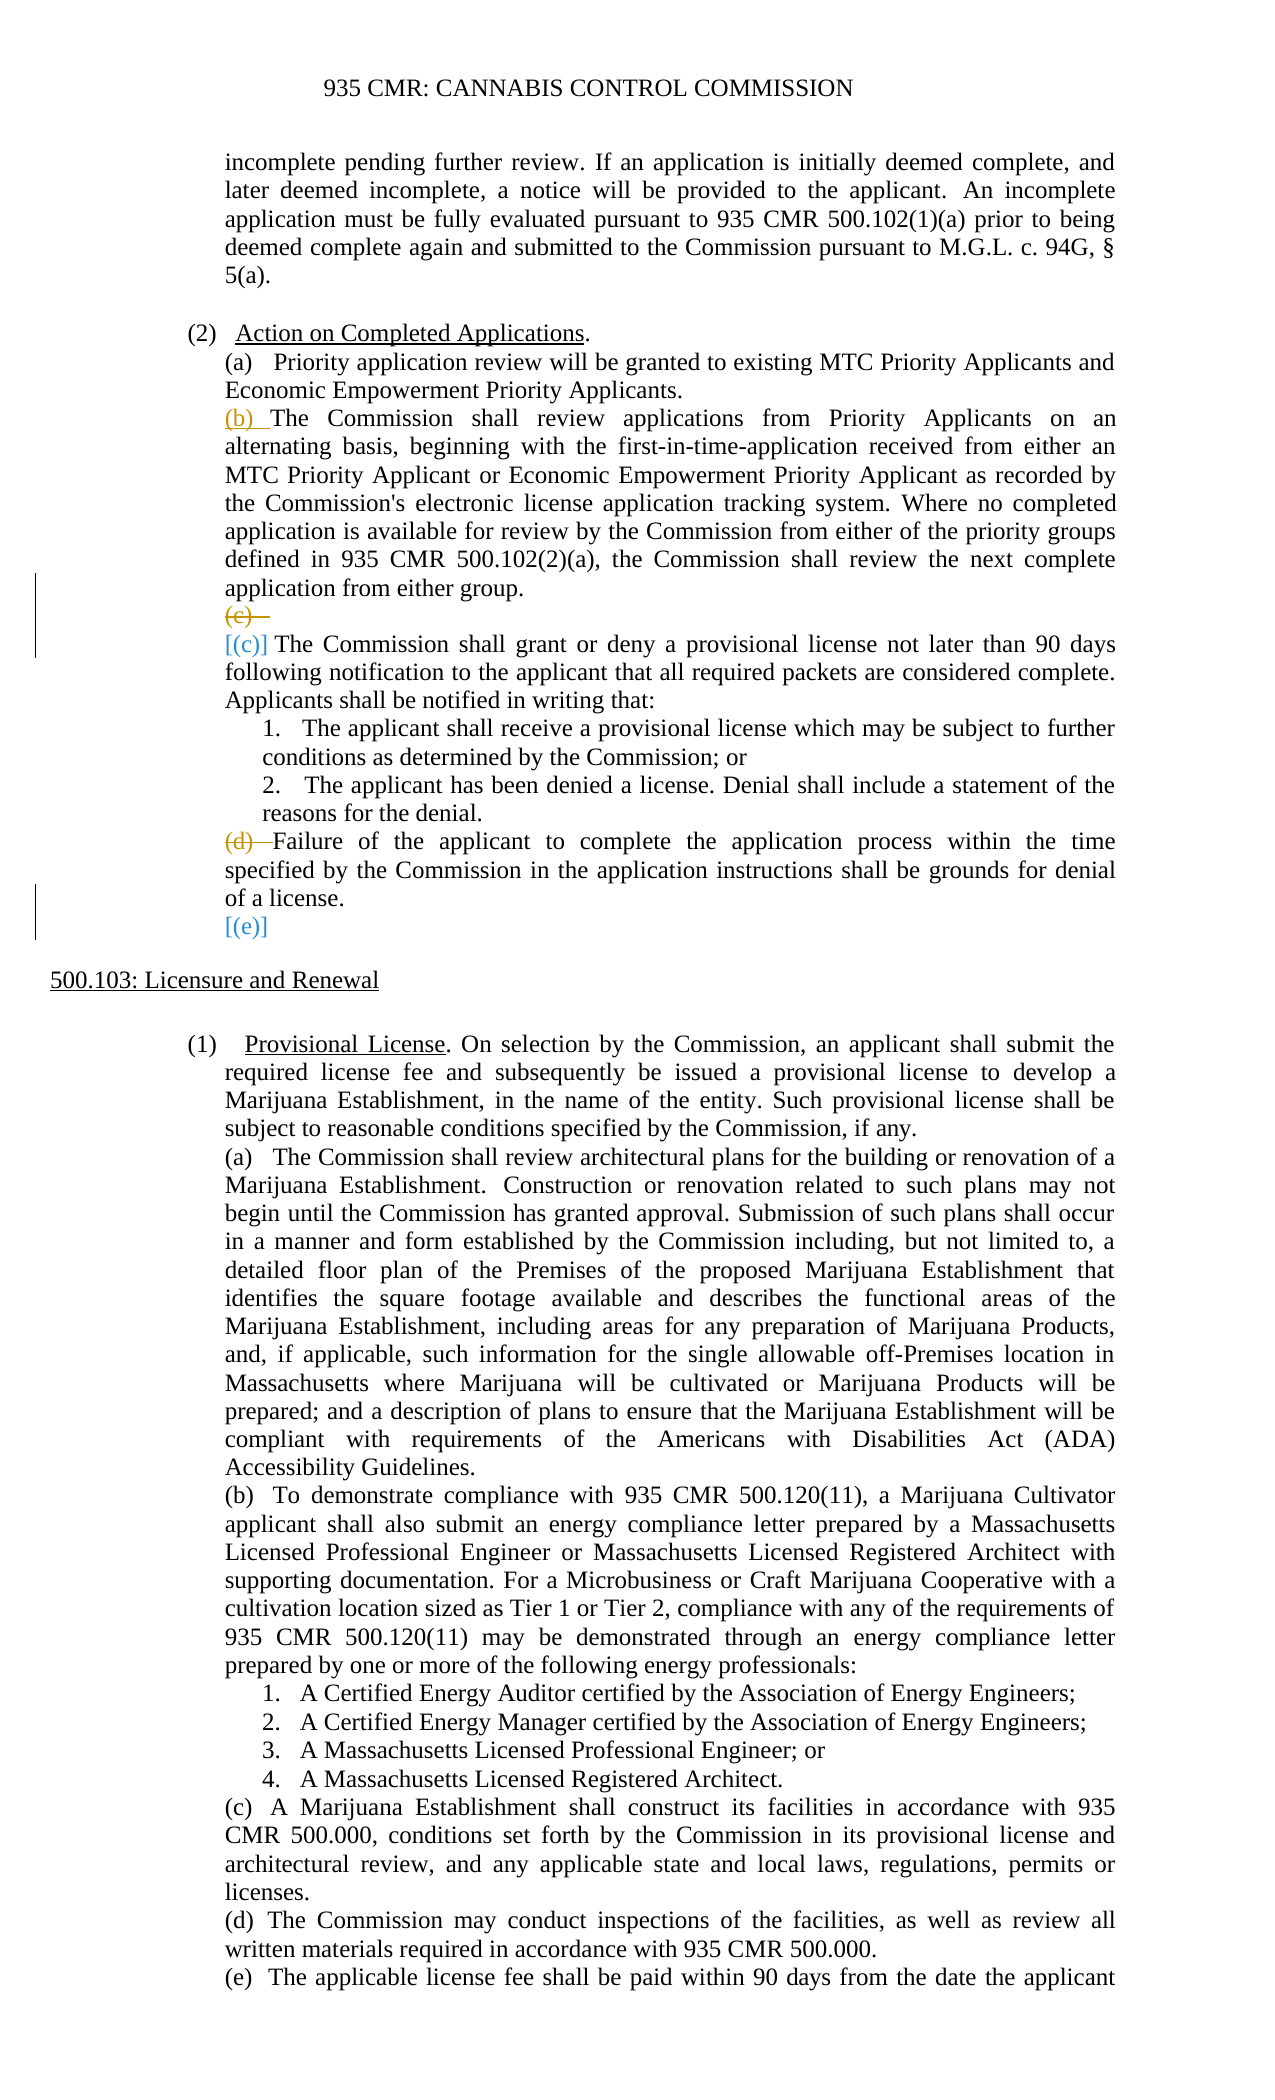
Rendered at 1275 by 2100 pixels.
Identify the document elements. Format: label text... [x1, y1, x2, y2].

list The Commission shall review architectural plans for the building or renovation of a Marijuana Establishment. Construction or renovation related to such plans may not begin until the Commission has granted approval. Submission of such plans shall occur in a manner and form established by the Commission including, but not limited to, a detailed floor plan of the Premises of the proposed Marijuana Establishment that identifies the square footage available and describes the functional areas of the Marijuana Establishment, including areas for any preparation of Marijuana Products, and, if applicable, such information for the single allowable off-Premises location in Massachusetts where Marijuana will be cultivated or Marijuana Products will be prepared; and a description of plans to ensure that the Marijuana Establishment will be compliant with requirements of the Americans with Disabilities Act (ADA) Accessibility Guidelines. [224, 1142, 1116, 1481]
list Priority application review will be granted to existing MTC Priority Applicants and Economic Empowerment Priority Applicants. [224, 348, 1116, 404]
list The Commission shall grant or deny a provisional license not later than 90 days following notification to the applicant that all required packets are considered complete. Applicants shall be notified in writing that: [224, 629, 1117, 714]
list A Massachusetts Licensed Professional Engineer; or [262, 1736, 1137, 1764]
list A Marijuana Establishment shall construct its facilities in accordance with 935 CMR 500.000, conditions set forth by the Commission in its provisional license and architectural review, and any applicable state and local laws, regulations, permits or licenses. [224, 1793, 1116, 1906]
list Action on Completed Applications. [187, 319, 1137, 347]
list To demonstrate compliance with 935 CMR 500.120(11), a Marijuana Cultivator applicant shall also submit an energy compliance letter prepared by a Massachusetts Licensed Professional Engineer or Massachusetts Licensed Registered Architect with supporting documentation. For a Microbusiness or Craft Marijuana Cooperative with a cultivation location sized as Tier 1 or Tier 2, compliance with any of the requirements of 935 CMR 500.120(11) may be demonstrated through an energy compliance letter prepared by one or more of the following energy professionals: [224, 1481, 1116, 1679]
list The Commission shall review applications from Priority Applicants on an alternating basis, beginning with the first-in-time-application received from either an MTC Priority Applicant or Economic Empowerment Priority Applicant as recorded by the Commission's electronic license application tracking system. Where no completed application is available for review by the Commission from either of the priority groups defined in 935 CMR 500.102(2)(a), the Commission shall review the next complete application from either group. [224, 404, 1117, 601]
list The applicant has been denied a license. Denial shall include a statement of the reasons for the denial. [262, 771, 1116, 827]
list A Certified Energy Auditor certified by the Association of Energy Engineers; [262, 1679, 1137, 1707]
subtitle 500.103: Licensure and Renewal [50, 965, 1137, 994]
list The applicant shall receive a provisional license which may be subject to further conditions as determined by the Commission; or [262, 714, 1116, 771]
list Provisional License. On selection by the Commission, an applicant shall submit the required license fee and subsequently be issued a provisional license to develop a Marijuana Establishment, in the name of the entity. Such provisional license shall be subject to reasonable conditions specified by the Commission, if any. [187, 1029, 1116, 1142]
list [224, 1962, 1116, 1991]
list Failure of the applicant to complete the application process within the time specified by the Commission in the application instructions shall be grounds for denial of a license. [224, 827, 1116, 912]
list A Massachusetts Licensed Registered Architect. [262, 1764, 1137, 1793]
list The Commission may conduct inspections of the facilities, as well as review all written materials required in accordance with 935 CMR 500.000. [224, 1906, 1116, 1962]
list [224, 148, 1116, 289]
list A Certified Energy Manager certified by the Association of Energy Engineers; [262, 1707, 1137, 1736]
